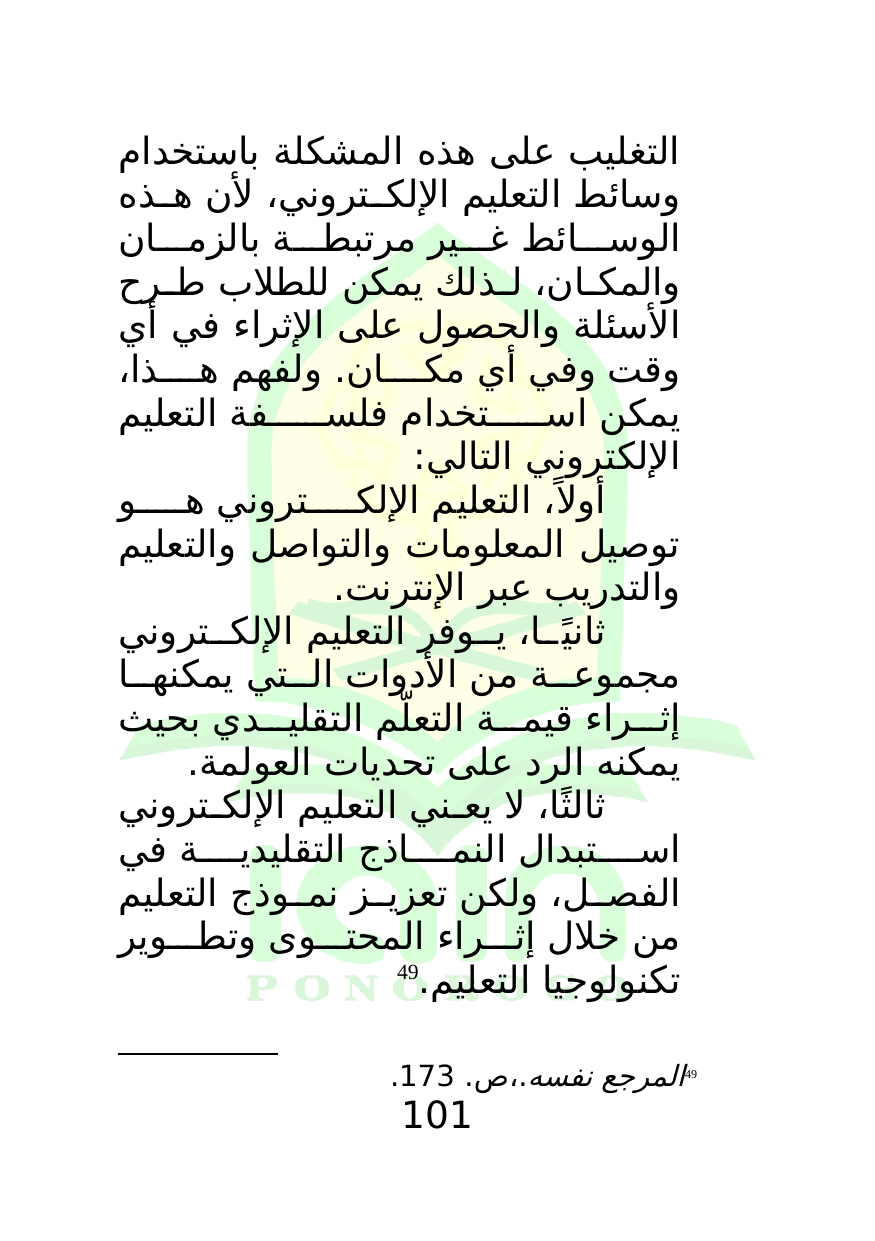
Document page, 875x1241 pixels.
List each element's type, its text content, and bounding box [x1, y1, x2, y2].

list ثالثًا، لا يعني التعليم الإلكتروني استبدال النماذج التقليدية في الفصل، ولكن تعزيز نموذج التعليم من خلال إثراء المحتوى وتطوير تكنولوجيا التعليم. [118, 784, 681, 1002]
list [118, 129, 681, 478]
list أولاً، التعليم الإلكتروني هو توصيل المعلومات والتواصل والتعليم والتدريب عبر الإنترنت. [118, 478, 681, 609]
list ثانيًا، يوفر التعليم الإلكتروني مجموعة من الأدوات التي يمكنها إثراء قيمة التعلّم التقليدي بحيث يمكنه الرد على تحديات العولمة. [118, 609, 681, 784]
